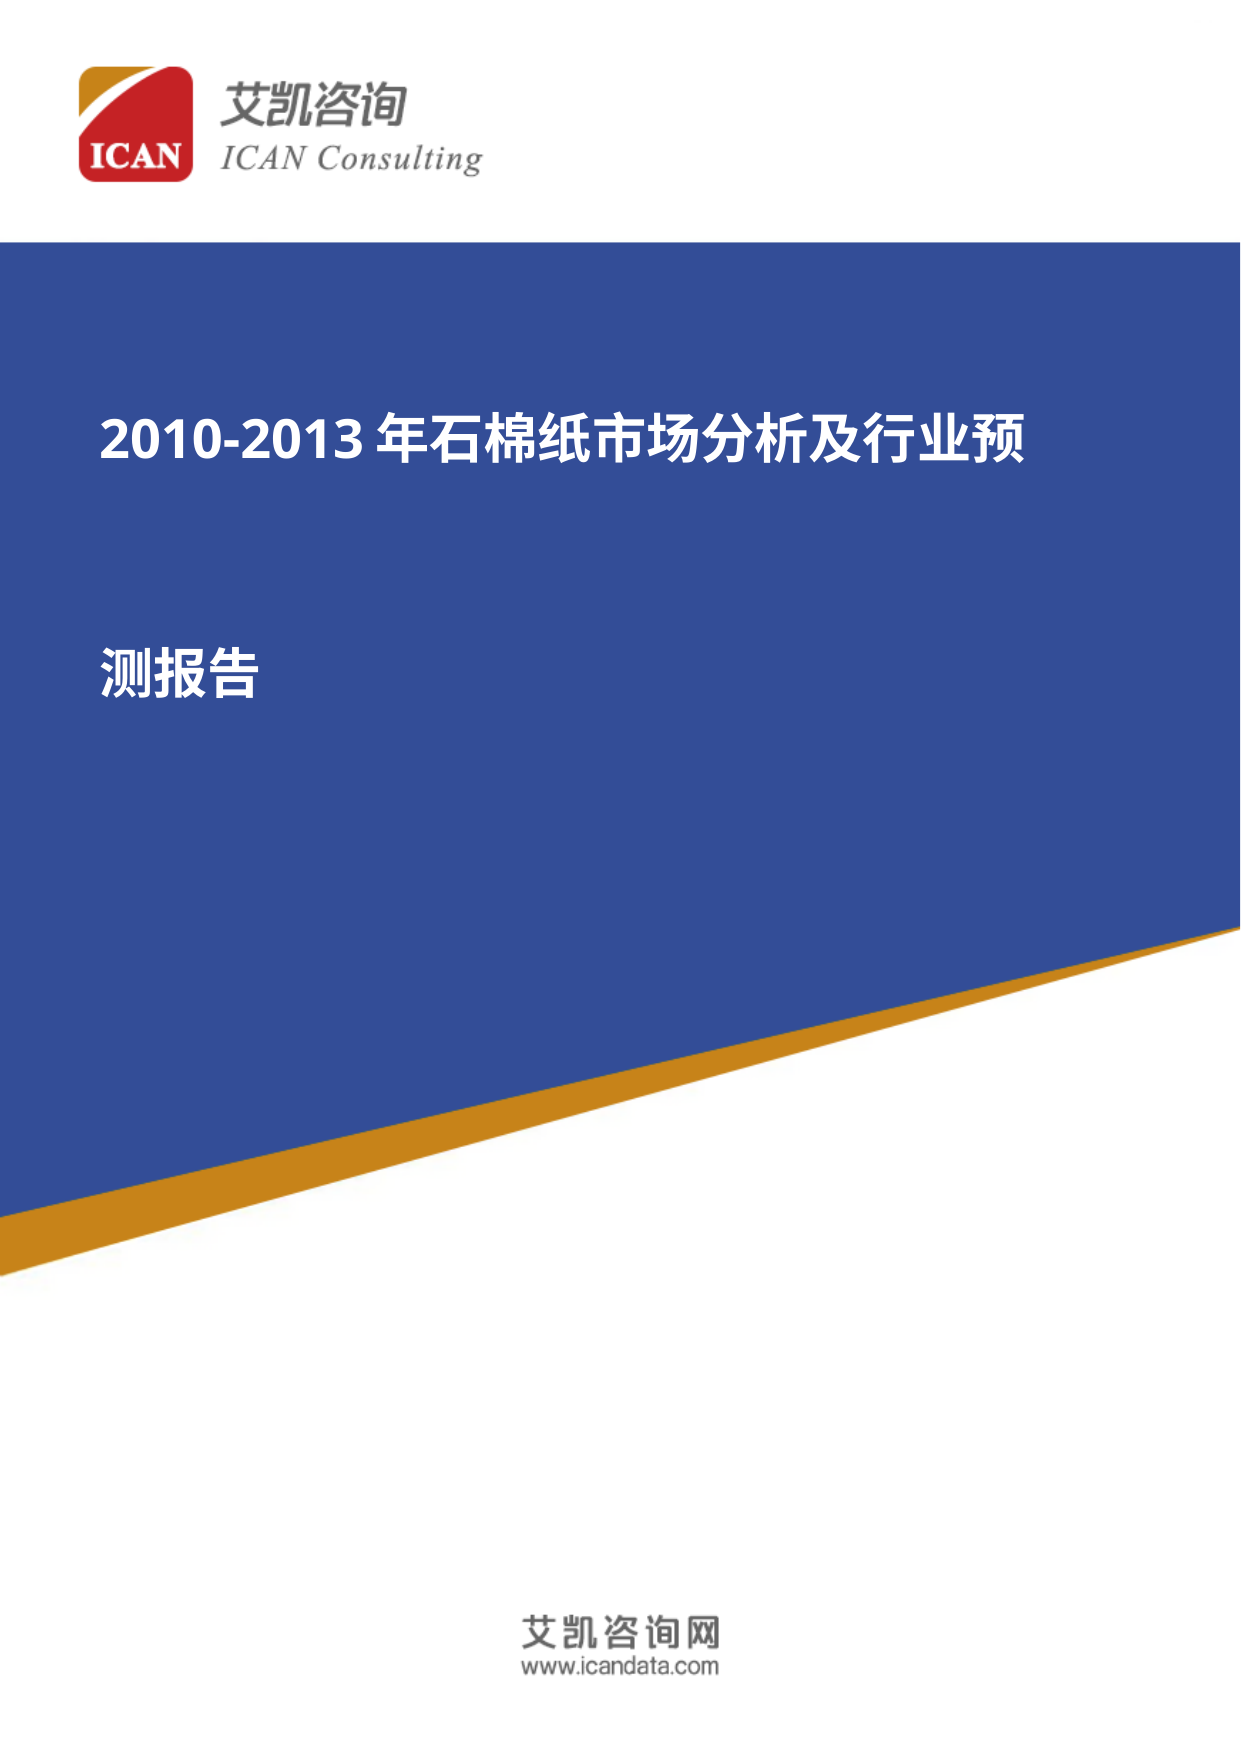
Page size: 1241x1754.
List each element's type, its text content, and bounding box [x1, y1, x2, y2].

picture [0, 5, 1241, 1754]
subtitle 2010-2013年石棉纸市场分析及行业预测报告 [99, 386, 1053, 718]
